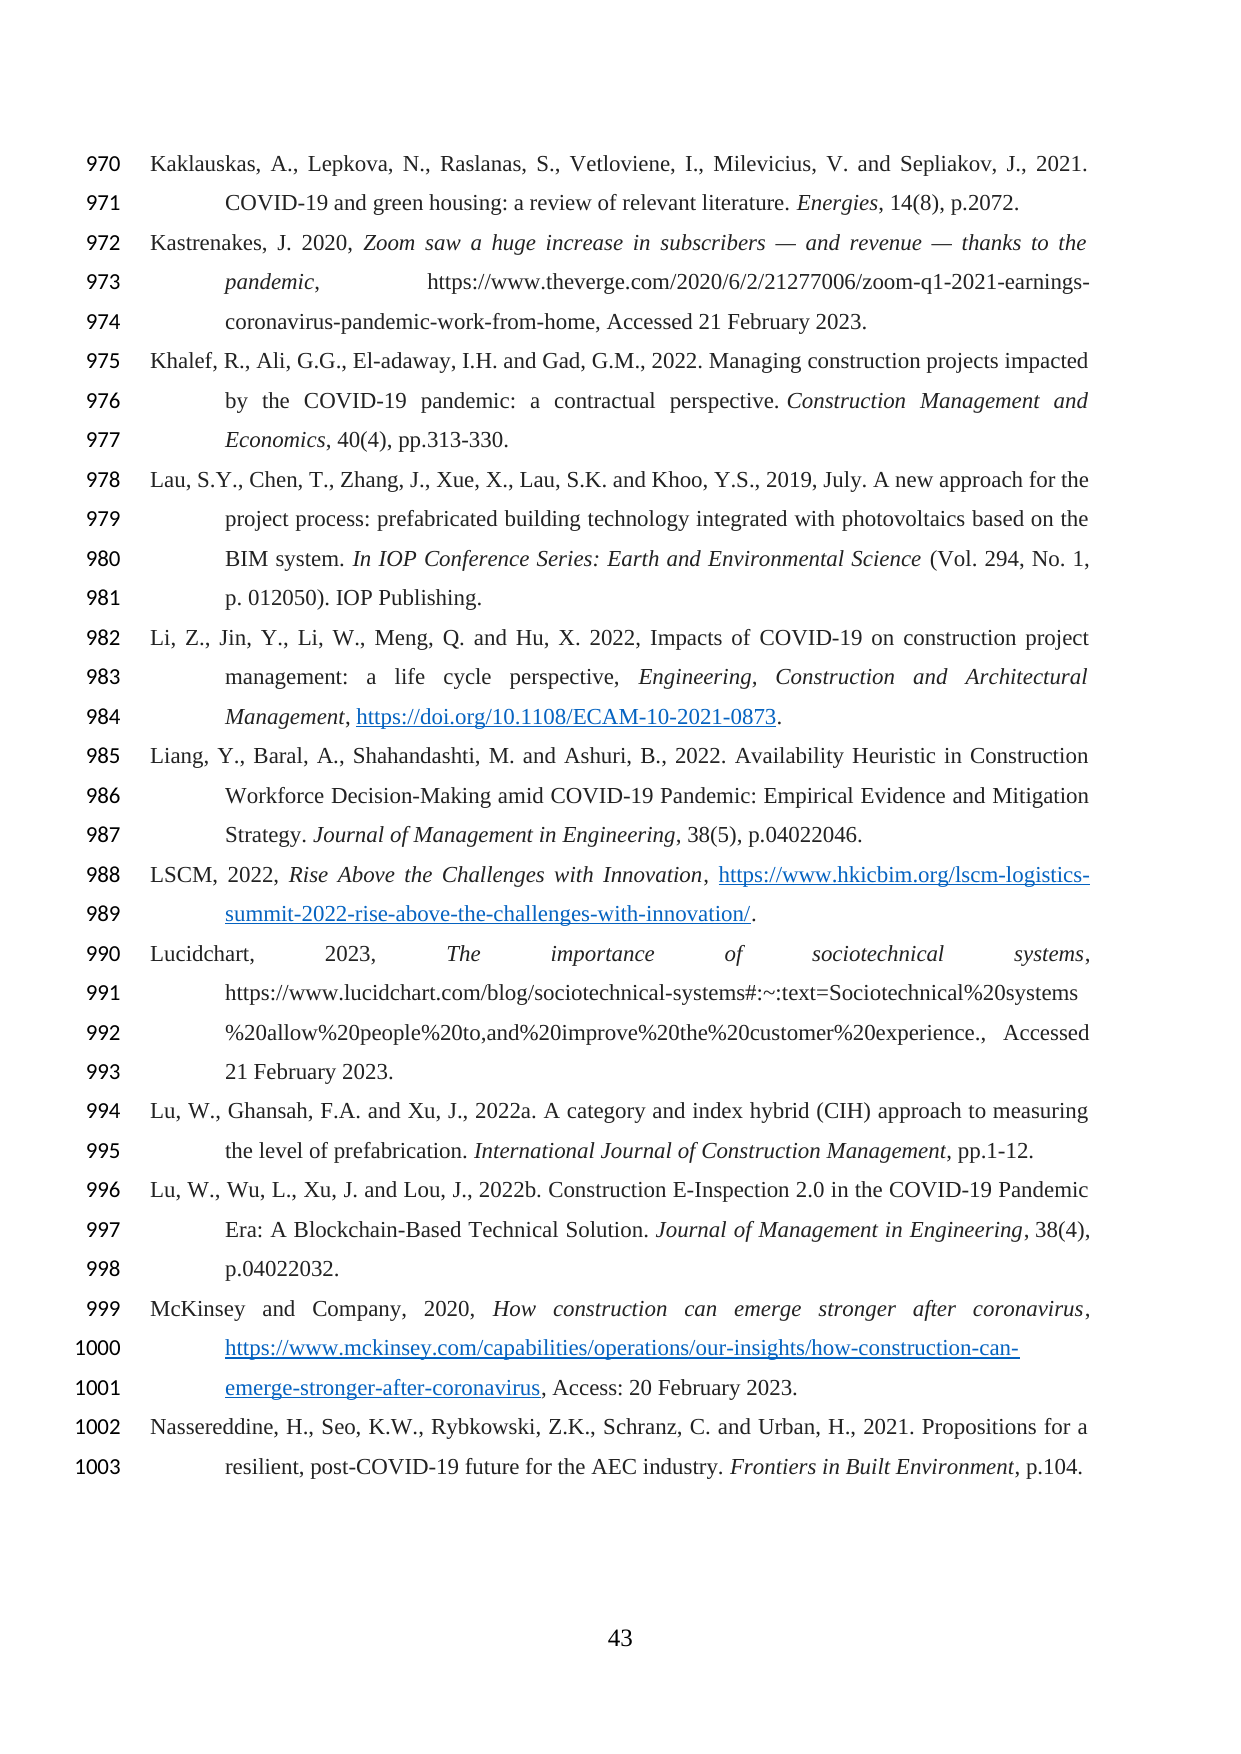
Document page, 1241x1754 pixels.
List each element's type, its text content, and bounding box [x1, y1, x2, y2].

text McKinsey and Company, 2020, How construction can emerge stronger after coronavirus, https://www.mckinsey.com/capabilities/operations/our-insights/how-construction-can-emerge-stronger-after-coronavirus, Access: 20 February 2023. [150, 1295, 1090, 1400]
text Lu, W., Wu, L., Xu, J. and Lou, J., 2022b. Construction E-Inspection 2.0 in the COVID-19 Pandemic Era: A Blockchain-Based Technical Solution. Journal of Management in Engineering, 38(4), p.04022032. [150, 1203, 1090, 1282]
text Lu, W., Ghansah, F.A. and Xu, J., 2022a. A category and index hybrid (CIH) approach to measuring the level of prefabrication. International Journal of Construction Management, pp.1-12. [150, 1124, 1090, 1163]
text Lau, S.Y., Chen, T., Zhang, J., Xue, X., Lau, S.K. and Khoo, Y.S., 2019, July. A new approach for the project process: prefabricated building technology integrated with photovoltaics based on the BIM system. In IOP Conference Series: Earth and Environmental Science (Vol. 294, No. 1, p. 012050). IOP Publishing. [150, 492, 1090, 611]
text Kaklauskas, A., Lepkova, N., Raslanas, S., Vetloviene, I., Milevicius, V. and Sepliakov, J., 2021. COVID-19 and green housing: a review of relevant literature. Energies, 14(8), p.2072. [150, 176, 1090, 216]
text Kastrenakes, J. 2020, Zoom saw a huge increase in subscribers — and revenue — thanks to the pandemic, https://www.theverge.com/2020/6/2/21277006/zoom-q1-2021-earnings-coronavirus-pandemic-work-from-home, Accessed 21 February 2023. [150, 229, 1090, 334]
text Nassereddine, H., Seo, K.W., Rybkowski, Z.K., Schranz, C. and Urban, H., 2021. Propositions for a resilient, post-COVID-19 future for the AEC industry. Frontiers in Built Environment, p.104. [150, 1440, 1090, 1479]
text Lucidchart, 2023, The importance of sociotechnical systems, https://www.lucidchart.com/blog/sociotechnical-systems#:~:text=Sociotechnical%20systems%20allow%20people%20to,and%20improve%20the%20customer%20experience., Accessed 21 February 2023. [150, 939, 1090, 1084]
text Liang, Y., Baral, A., Shahandashti, M. and Ashuri, B., 2022. Availability Heuristic in Construction Workforce Decision-Making amid COVID-19 Pandemic: Empirical Evidence and Mitigation Strategy. Journal of Management in Engineering, 38(5), p.04022046. [150, 768, 1090, 847]
text LSCM, 2022, Rise Above the Challenges with Innovation, https://www.hkicbim.org/lscm-logistics-summit-2022-rise-above-the-challenges-with-innovation/. [150, 887, 1090, 926]
text Li, Z., Jin, Y., Li, W., Meng, Q. and Hu, X. 2022, Impacts of COVID-19 on construction project management: a life cycle perspective, Engineering, Construction and Architectural Management, https://doi.org/10.1108/ECAM-10-2021-0873. [150, 650, 1090, 729]
text Khalef, R., Ali, G.G., El-adaway, I.H. and Gad, G.M., 2022. Managing construction projects impacted by the COVID-19 pandemic: a contractual perspective. Construction Management and Economics, 40(4), pp.313-330. [150, 374, 1090, 453]
